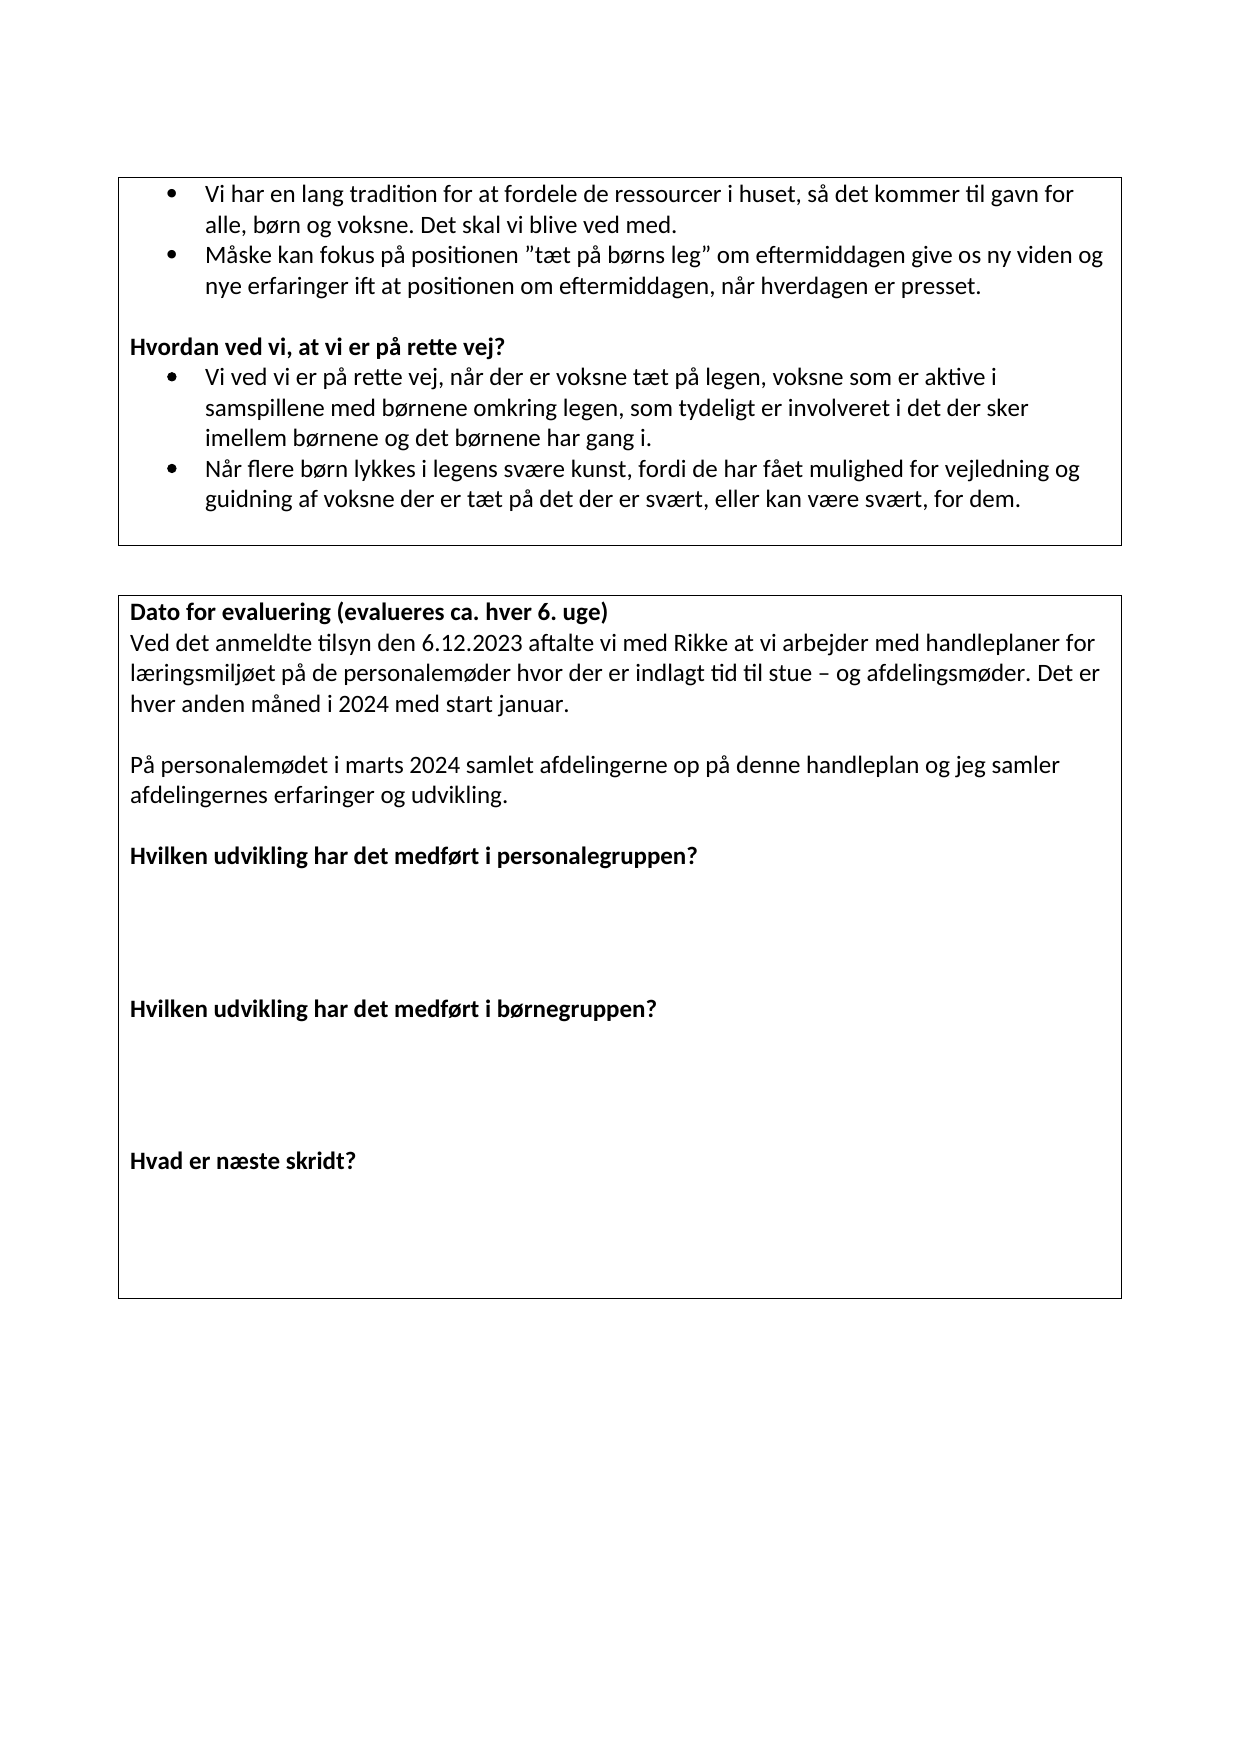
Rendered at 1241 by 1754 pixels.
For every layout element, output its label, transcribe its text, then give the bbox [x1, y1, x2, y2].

table_header Dato for evaluering (evalueres ca. hver 6. uge) Ved det anmeldte tilsyn den 6.12.2023 aftalte vi med Rikke at vi arbejder med handleplaner for læringsmiljøet på de personalemøder hvor der er indlagt tid til stue – og afdelingsmøder. Det er hver anden måned i 2024 med start januar. På personalemødet i marts 2024 samlet afdelingerne op på denne handleplan og jeg samler afdelingernes erfaringer og udvikling. Hvilken udvikling har det medført i personalegruppen? Hvilken udvikling har det medført i børnegruppen? Hvad er næste skridt? [119, 596, 1121, 1298]
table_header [119, 178, 1121, 544]
